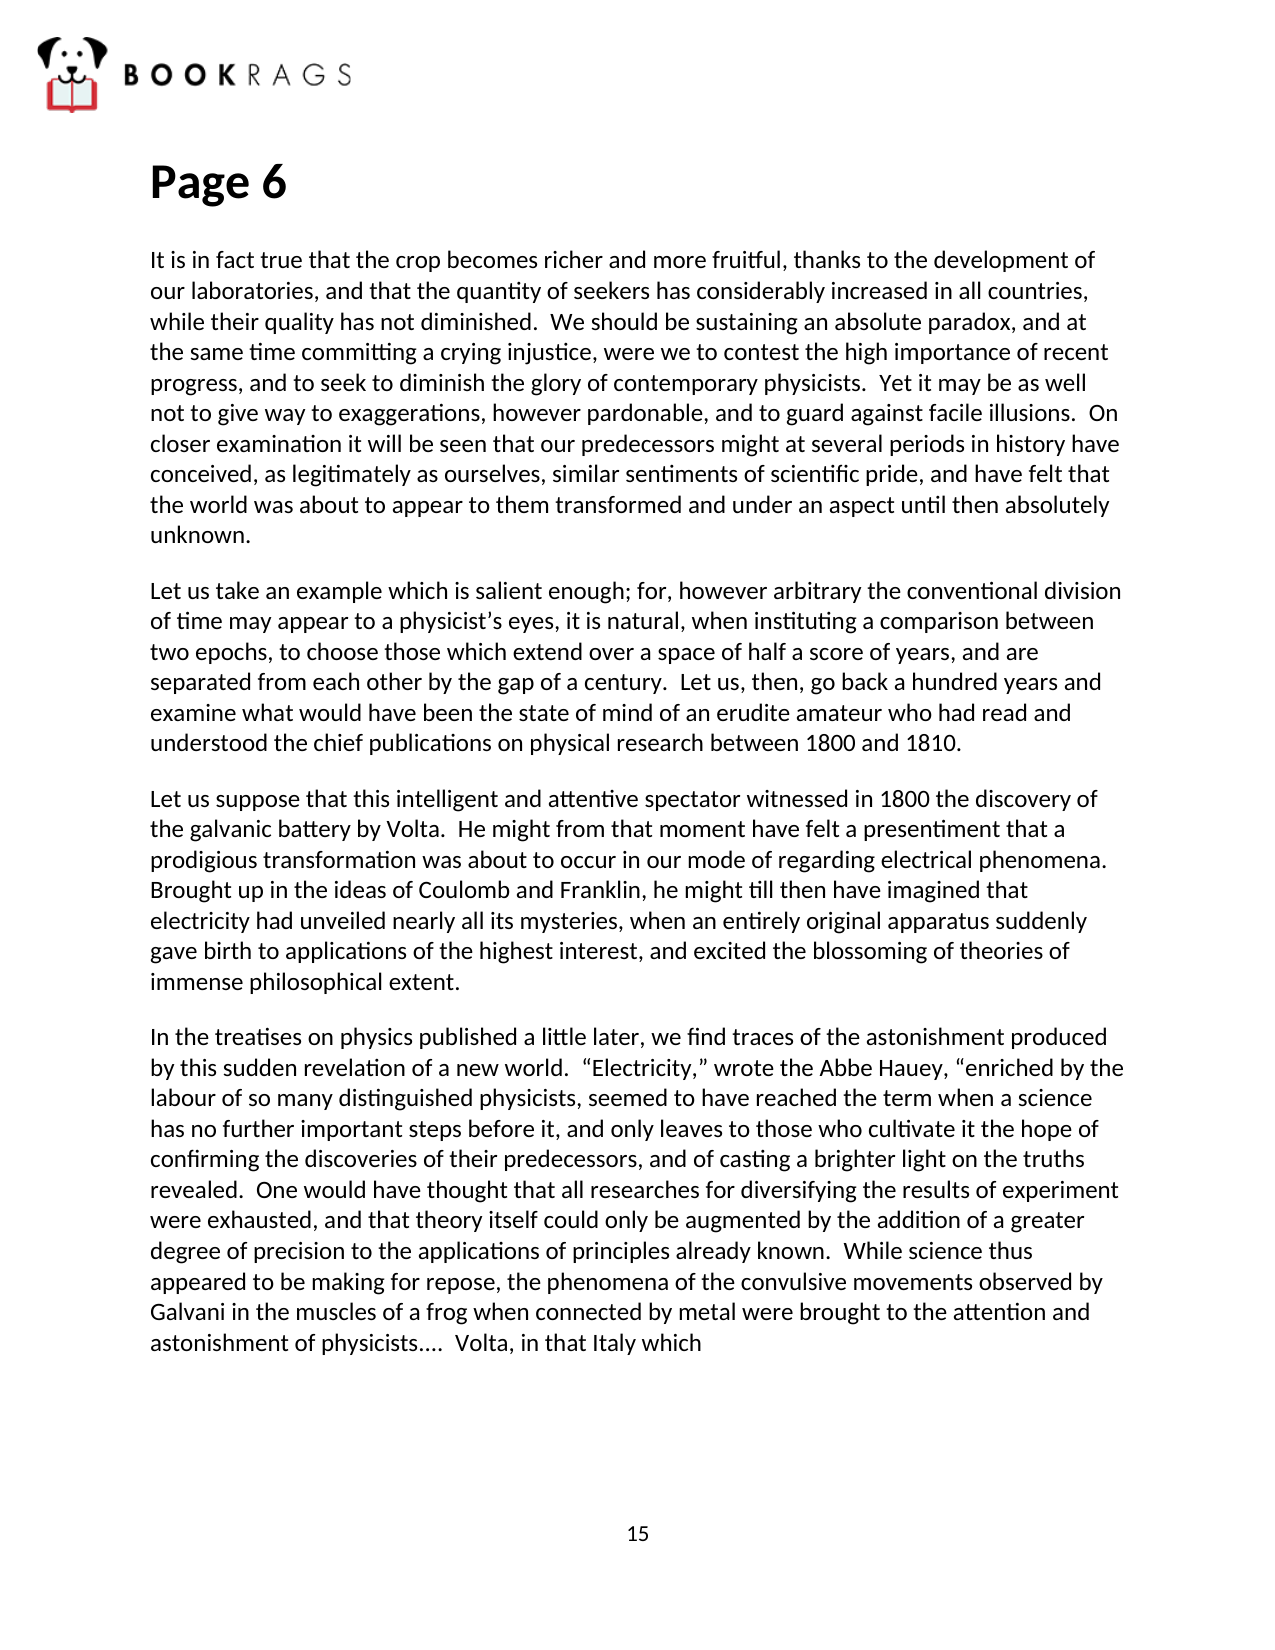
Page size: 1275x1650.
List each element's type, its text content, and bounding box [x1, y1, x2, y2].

text Page 6 [150, 150, 1125, 211]
picture [37, 37, 351, 113]
text In the treatises on physics published a little later, we find traces of the astonishment produced by this sudden revelation of a new world. “Electricity,” wrote the Abbe Hauey, “enriched by the labour of so many distinguished physicists, seemed to have reached the term when a science has no further important steps before it, and only leaves to those who cultivate it the hope of confirming the discoveries of their predecessors, and of casting a brighter light on the truths revealed. One would have thought that all researches for diversifying the results of experiment were exhausted, and that theory itself could only be augmented by the addition of a greater degree of precision to the applications of principles already known. While science thus appeared to be making for repose, the phenomena of the convulsive movements observed by Galvani in the muscles of a frog when connected by metal were brought to the attention and astonishment of physicists.... Volta, in that Italy which [150, 1022, 1125, 1357]
text It is in fact true that the crop becomes richer and more fruitful, thanks to the development of our laboratories, and that the quantity of seekers has considerably increased in all countries, while their quality has not diminished. We should be sustaining an absolute paradox, and at the same time committing a crying injustice, were we to contest the high importance of recent progress, and to seek to diminish the glory of contemporary physicists. Yet it may be as well not to give way to exaggerations, however pardonable, and to guard against facile illusions. On closer examination it will be seen that our predecessors might at several periods in history have conceived, as legitimately as ourselves, similar sentiments of scientific pride, and have felt that the world was about to appear to them transformed and under an aspect until then absolutely unknown. [150, 244, 1125, 550]
text Let us take an example which is salient enough; for, however arbitrary the conventional division of time may appear to a physicist’s eyes, it is natural, when instituting a comparison between two epochs, to choose those which extend over a space of half a score of years, and are separated from each other by the gap of a century. Let us, then, go back a hundred years and examine what would have been the state of mind of an erudite amateur who had read and understood the chief publications on physical research between 1800 and 1810. [150, 575, 1125, 758]
text Let us suppose that this intelligent and attentive spectator witnessed in 1800 the discovery of the galvanic battery by Volta. He might from that moment have felt a presentiment that a prodigious transformation was about to occur in our mode of regarding electrical phenomena. Brought up in the ideas of Coulomb and Franklin, he might till then have imagined that electricity had unveiled nearly all its mysteries, when an entirely original apparatus suddenly gave birth to applications of the highest interest, and excited the blossoming of theories of immense philosophical extent. [150, 783, 1125, 997]
